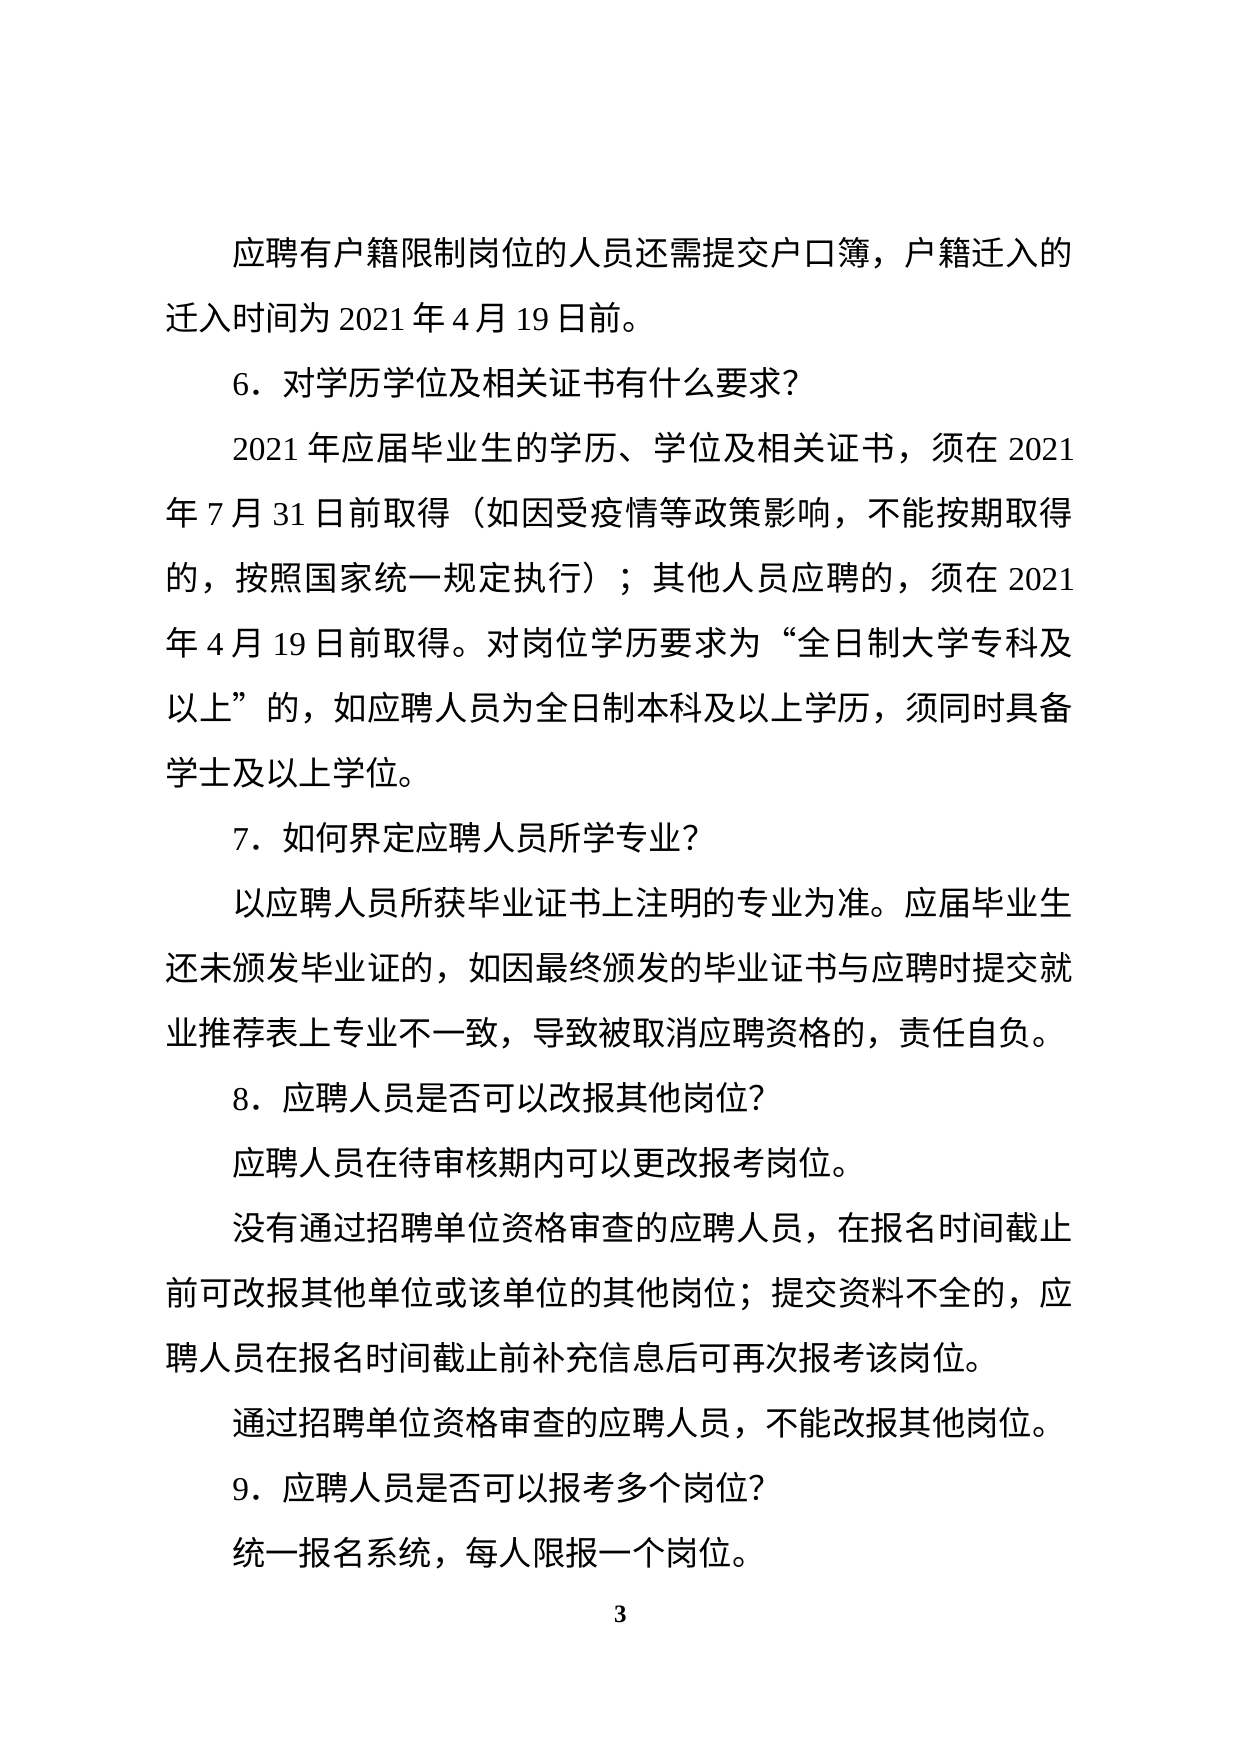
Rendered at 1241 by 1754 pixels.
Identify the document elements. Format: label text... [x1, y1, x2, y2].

text 2021年应届毕业生的学历、学位及相关证书，须在2021年7月31日前取得（如因受疫情等政策影响，不能按期取得的，按照国家统一规定执行）；其他人员应聘的，须在2021年4月19日前取得。对岗位学历要求为“全日制大学专科及以上”的，如应聘人员为全日制本科及以上学历，须同时具备学士及以上学位。 [165, 413, 1075, 803]
text 9．应聘人员是否可以报考多个岗位？ [165, 1453, 1075, 1518]
text 7．如何界定应聘人员所学专业？ [165, 803, 1075, 868]
text 没有通过招聘单位资格审查的应聘人员，在报名时间截止前可改报其他单位或该单位的其他岗位；提交资料不全的，应聘人员在报名时间截止前补充信息后可再次报考该岗位。 [165, 1193, 1075, 1388]
text 通过招聘单位资格审查的应聘人员，不能改报其他岗位。 [165, 1388, 1075, 1453]
text 8．应聘人员是否可以改报其他岗位？ [165, 1063, 1075, 1128]
text 统一报名系统，每人限报一个岗位。 [165, 1518, 1075, 1583]
text 以应聘人员所获毕业证书上注明的专业为准。应届毕业生还未颁发毕业证的，如因最终颁发的毕业证书与应聘时提交就业推荐表上专业不一致，导致被取消应聘资格的，责任自负。 [165, 868, 1075, 1063]
text 应聘人员在待审核期内可以更改报考岗位。 [165, 1128, 1075, 1193]
text 6．对学历学位及相关证书有什么要求？ [165, 348, 1075, 413]
text 应聘有户籍限制岗位的人员还需提交户口簿，户籍迁入的，迁入时间为2021年4月19日前。 [165, 218, 1075, 348]
